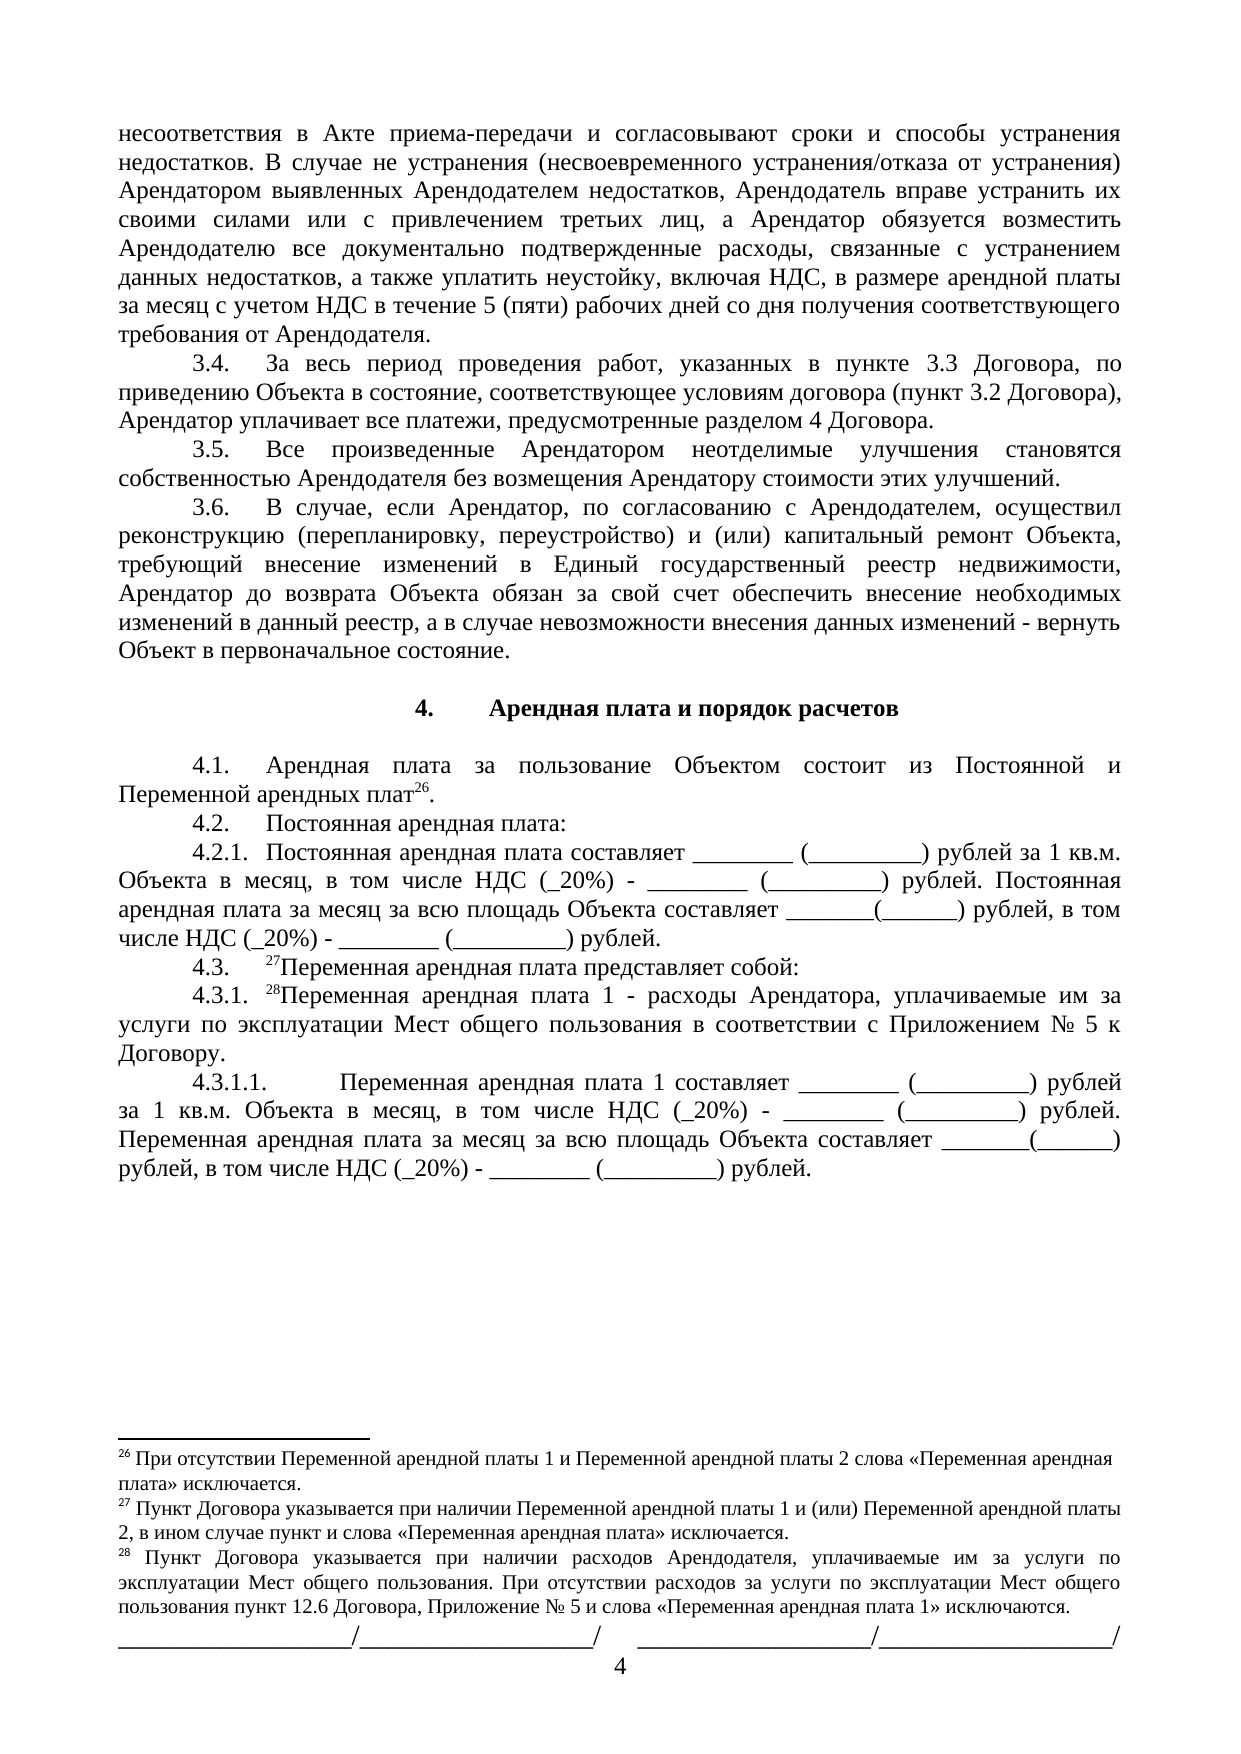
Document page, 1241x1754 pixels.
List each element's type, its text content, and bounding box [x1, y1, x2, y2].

list Переменная арендная плата 1 составляет ________ (_________) рублей за 1 кв.м. Объекта в месяц, в том числе НДС (_20%) - ________ (_________) рублей. Переменная арендная плата за месяц за всю площадь Объекта составляет _______(______) рублей, в том числе НДС (_20%) - ________ (_________) рублей. [118, 1067, 1122, 1182]
list Переменная арендная плата 1 - расходы Арендатора, уплачиваемые им за услуги по эксплуатации Мест общего пользования в соответствии с Приложением № 5 к Договору. [118, 981, 1122, 1067]
list Постоянная арендная плата составляет ________ (_________) рублей за 1 кв.м. Объекта в месяц, в том числе НДС (_20%) - ________ (_________) рублей. Постоянная арендная плата за месяц за всю площадь Объекта составляет _______(______) рублей, в том числе НДС (_20%) - ________ (_________) рублей. [118, 837, 1122, 952]
list Арендная плата и порядок расчетов [118, 693, 1122, 722]
list В случае возврата Арендатором Объекта в состоянии, не соответствующем условиям Договора (пункт 3.2 Договора), в том числе в случае нарушения Арендатором обязанностей, предусмотренных пунктом 3.6 Договора, Стороны фиксируют данные несоответствия в Акте приема-передачи и согласовывают сроки и способы устранения недостатков. В случае не устранения (несвоевременного устранения/отказа от устранения) Арендатором выявленных Арендодателем недостатков, Арендодатель вправе устранить их своими силами или с привлечением третьих лиц, а Арендатор обязуется возместить Арендодателю все документально подтвержденные расходы, связанные с устранением данных недостатков, а также уплатить неустойку, включая НДС, в размере арендной платы за месяц с учетом НДС в течение 5 (пяти) рабочих дней со дня получения соответствующего требования от Арендодателя. [118, 118, 1122, 348]
list Постоянная арендная плата: [118, 808, 1122, 837]
list Переменная арендная плата представляет собой: [118, 952, 1122, 981]
list За весь период проведения работ, указанных в пункте 3.3 Договора, по приведению Объекта в состояние, соответствующее условиям договора (пункт 3.2 Договора), Арендатор уплачивает все платежи, предусмотренные разделом 4 Договора. [118, 348, 1122, 434]
list Все произведенные Арендатором неотделимые улучшения становятся собственностью Арендодателя без возмещения Арендатору стоимости этих улучшений. [118, 434, 1122, 492]
list В случае, если Арендатор, по согласованию с Арендодателем, осуществил реконструкцию (перепланировку, переустройство) и (или) капитальный ремонт Объекта, требующий внесение изменений в Единый государственный реестр недвижимости, Арендатор до возврата Объекта обязан за свой счет обеспечить внесение необходимых изменений в данный реестр, а в случае невозможности внесения данных изменений - вернуть Объект в первоначальное состояние. [118, 492, 1122, 664]
list Арендная плата за пользование Объектом состоит из Постоянной и Переменной арендных плат. [118, 751, 1122, 808]
